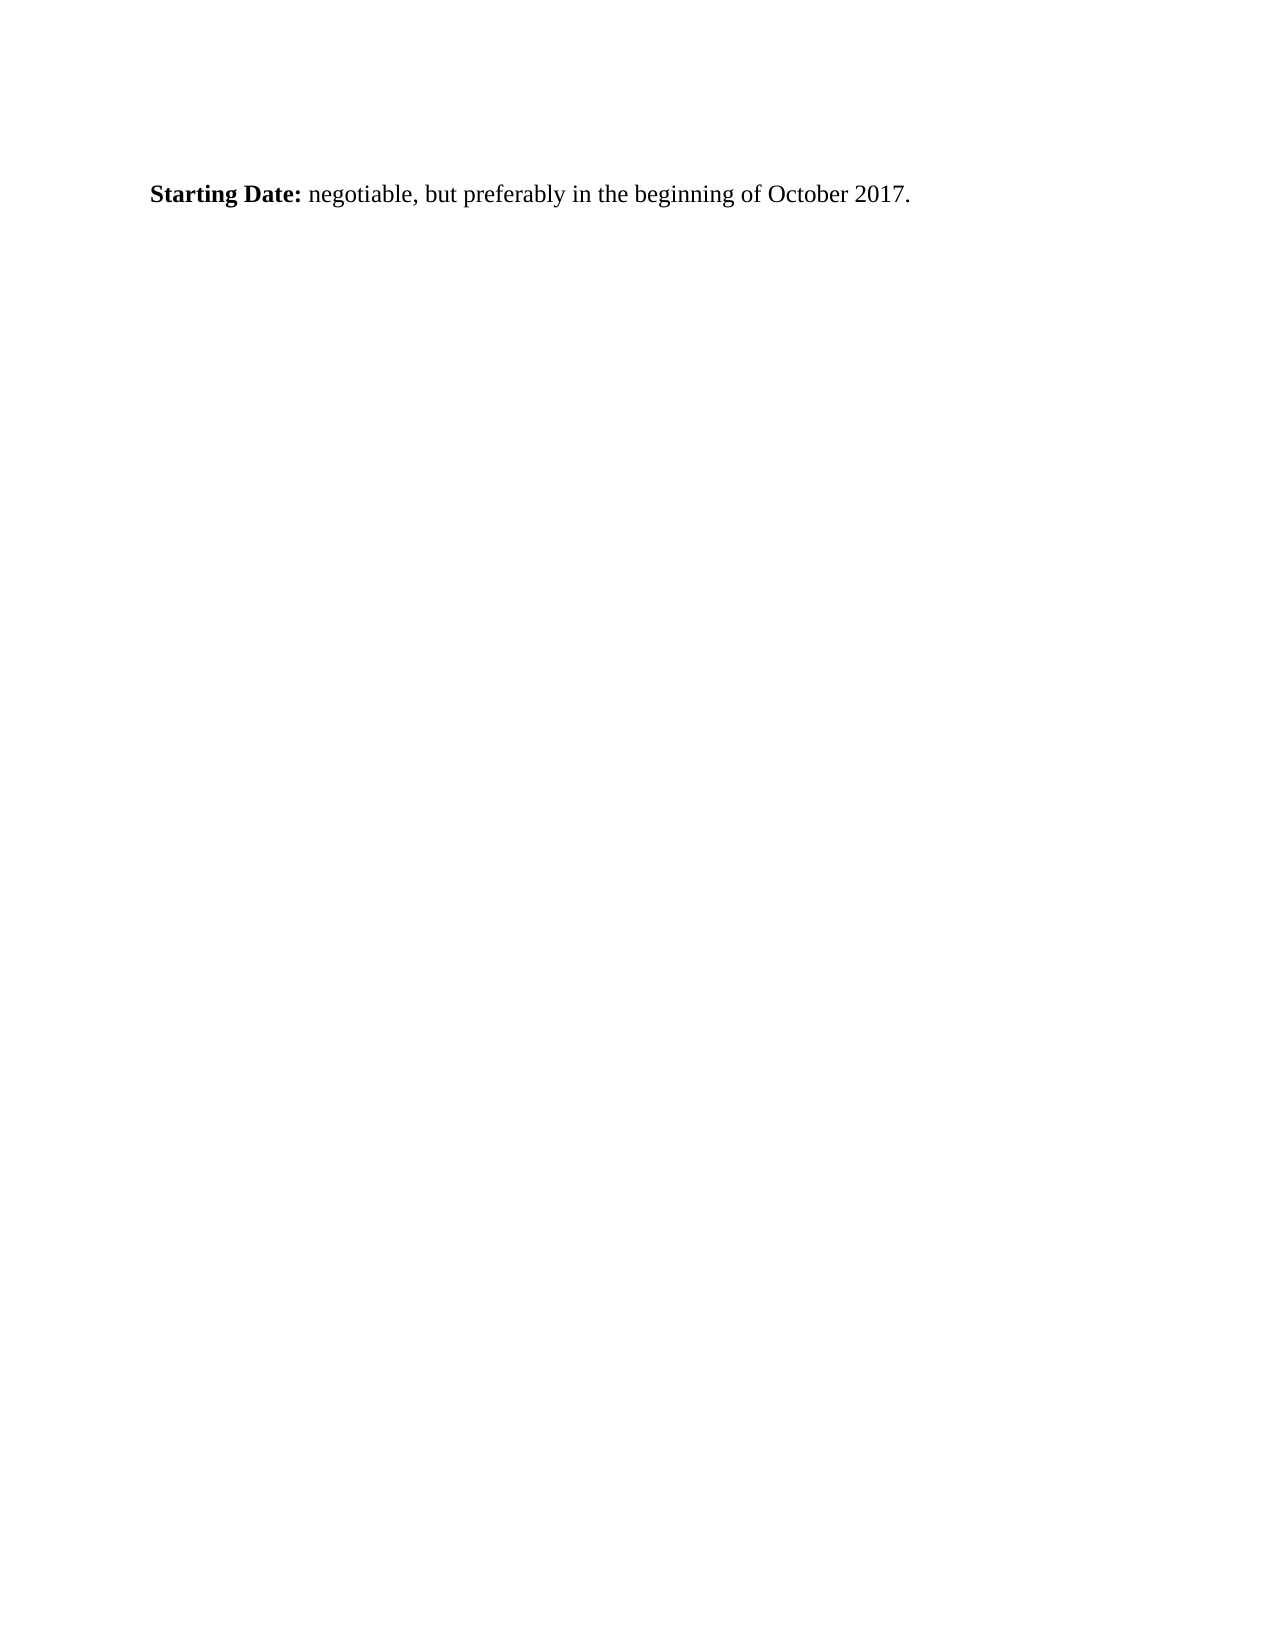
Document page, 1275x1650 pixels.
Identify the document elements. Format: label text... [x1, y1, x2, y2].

text Starting Date: negotiable, but preferably in the beginning of October 2017. [150, 179, 1125, 207]
